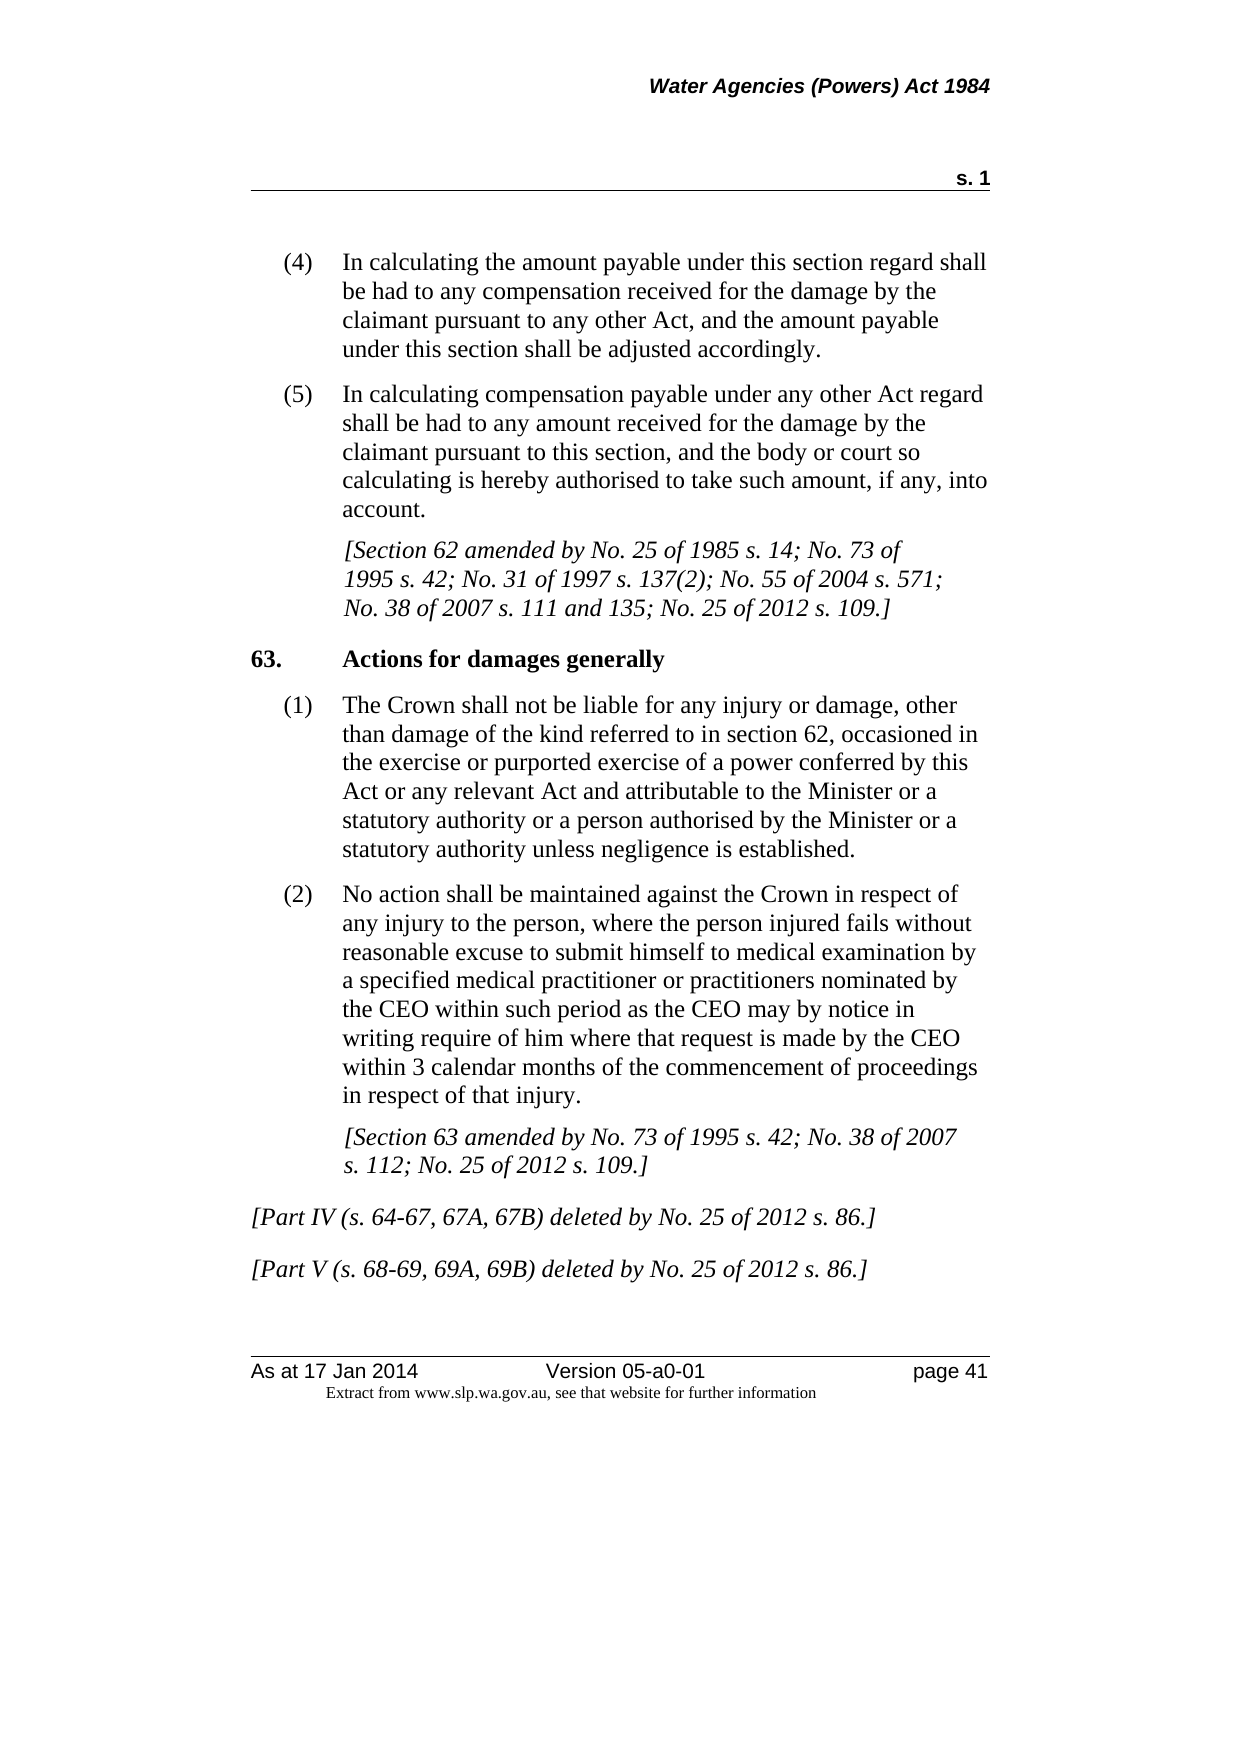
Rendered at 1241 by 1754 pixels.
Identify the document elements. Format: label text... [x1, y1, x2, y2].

text [Part IV (s. 64-67, 67A, 67B) deleted by No. 25 of 2012 s. 86.] [251, 1202, 990, 1231]
text [Section 62 amended by No. 25 of 1985 s. 14; No. 73 of 1995 s. 42; No. 31 of 1997 s. 137(2); No. 55 of 2004 s. 571; No. 38 of 2007 s. 111 and 135; No. 25 of 2012 s. 109.] [251, 535, 990, 622]
text [Part V (s. 68-69, 69A, 69B) deleted by No. 25 of 2012 s. 86.] [251, 1254, 990, 1282]
text (4) In calculating the amount payable under this section regard shall be had to any compensation received for the damage by the claimant pursuant to any other Act, and the amount payable under this section shall be adjusted accordingly. [251, 247, 990, 362]
text (2) No action shall be maintained against the Crown in respect of any injury to the person, where the person injured fails without reasonable excuse to submit himself to medical examination by a specified medical practitioner or practitioners nominated by the CEO within such period as the CEO may by notice in writing require of him where that request is made by the CEO within 3 calendar months of the commencement of proceedings in respect of that injury. [251, 879, 990, 1109]
text (1) The Crown shall not be liable for any injury or damage, other than damage of the kind referred to in section 62, occasioned in the exercise or purported exercise of a power conferred by this Act or any relevant Act and attributable to the Minister or a statutory authority or a person authorised by the Minister or a statutory authority unless negligence is established. [251, 690, 990, 862]
text (5) In calculating compensation payable under any other Act regard shall be had to any amount received for the damage by the claimant pursuant to this section, and the body or court so calculating is hereby authorised to take such amount, if any, into account. [251, 379, 990, 523]
text [Section 63 amended by No. 73 of 1995 s. 42; No. 38 of 2007 s. 112; No. 25 of 2012 s. 109.] [251, 1122, 990, 1179]
subtitle 63. Actions for damages generally [251, 644, 990, 673]
